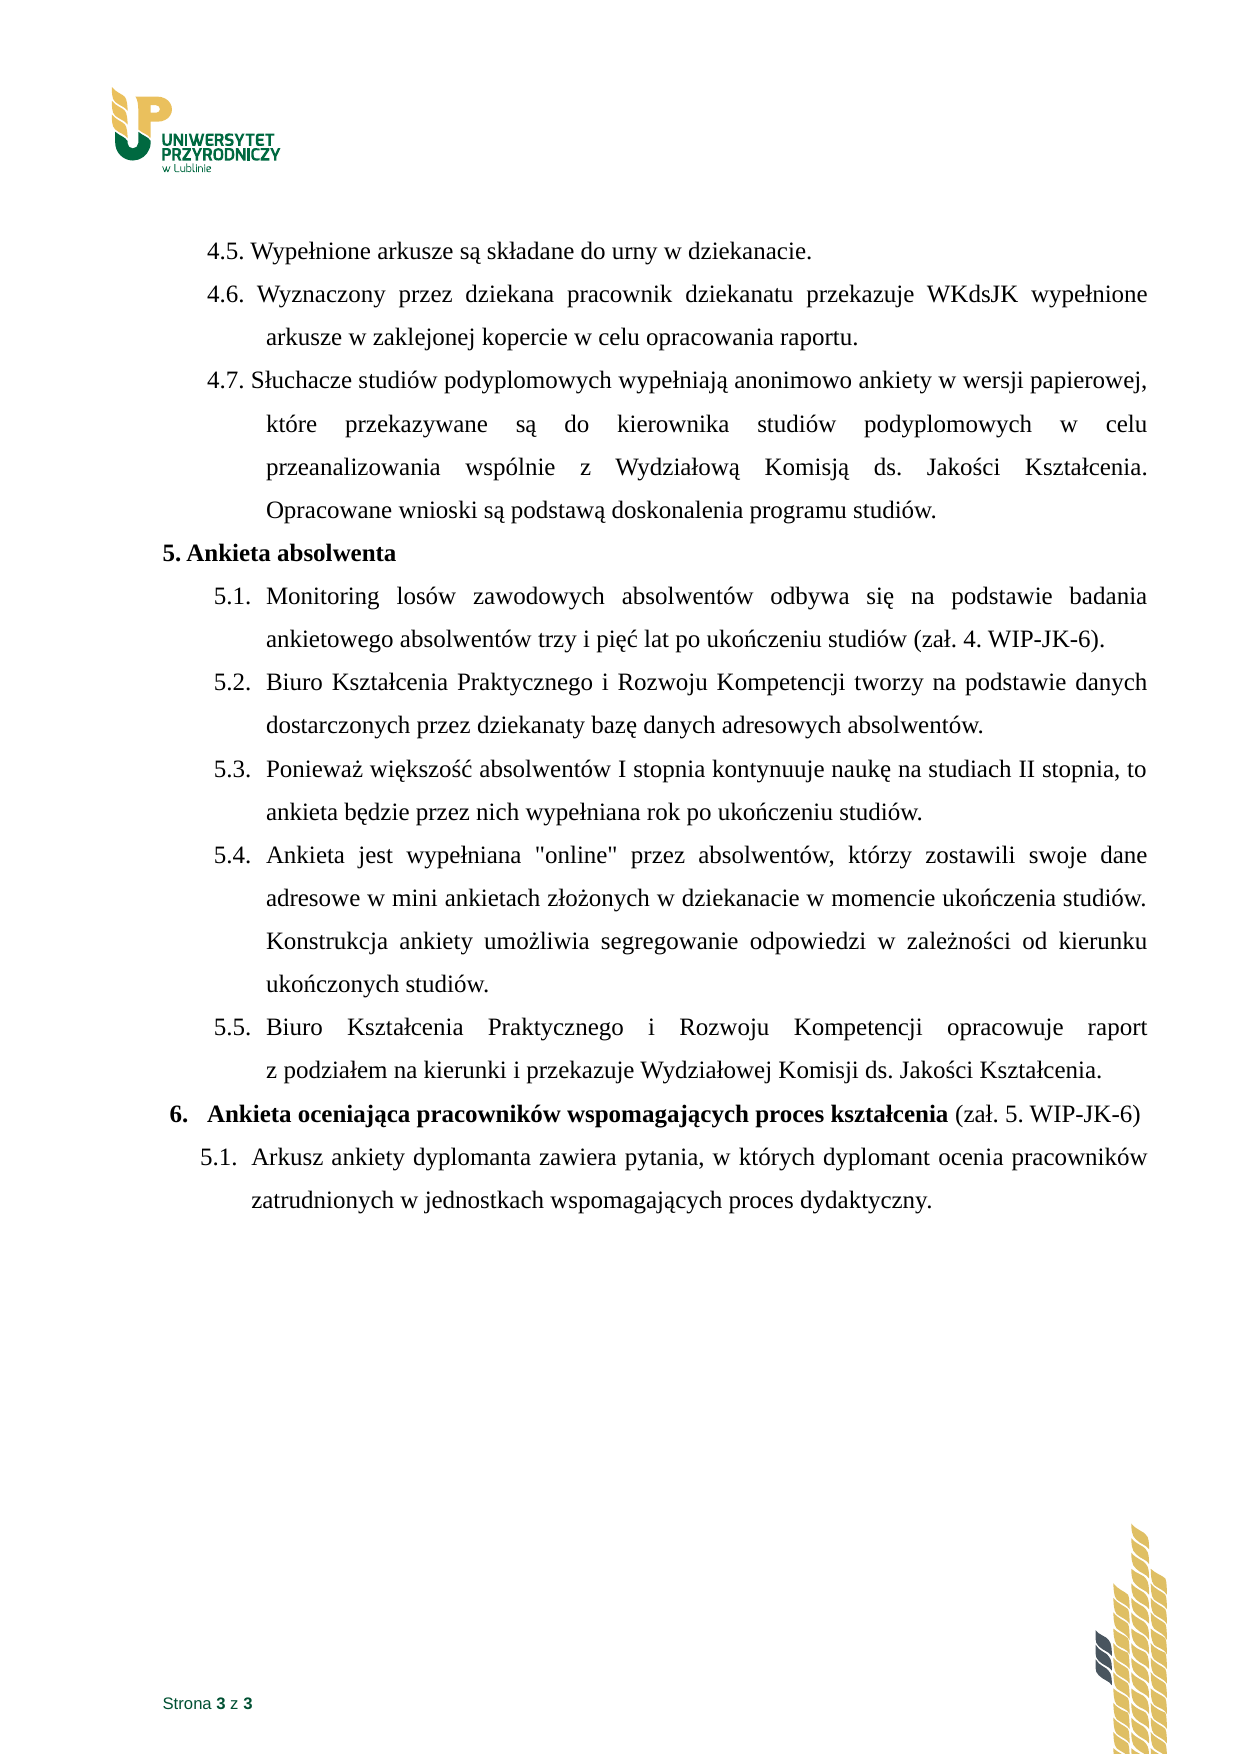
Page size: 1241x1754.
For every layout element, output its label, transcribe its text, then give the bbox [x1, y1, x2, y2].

list Ankieta jest wypełniana "online" przez absolwentów, którzy zostawili swoje dane adresowe w mini ankietach złożonych w dziekanacie w momencie ukończenia studiów. Konstrukcja ankiety umożliwia segregowanie odpowiedzi w zależności od kierunku ukończonych studiów. [213, 840, 1148, 998]
text 4.6. Wyznaczony przez dziekana pracownik dziekanatu przekazuje WKdsJK wypełnione arkusze w zaklejonej kopercie w celu opracowania raportu. [207, 279, 1148, 351]
list Ankieta oceniająca pracowników wspomagających proces kształcenia (zał. 5. WIP-JK-6) [169, 1099, 1148, 1127]
text 4.5. Wypełnione arkusze są składane do urny w dziekanacie. [207, 236, 1148, 265]
list Biuro Kształcenia Praktycznego i Rozwoju Kompetencji tworzy na podstawie danych dostarczonych przez dziekanaty bazę danych adresowych absolwentów. [213, 667, 1148, 739]
text 5. Ankieta absolwenta [162, 538, 1148, 567]
list Ponieważ większość absolwentów I stopnia kontynuuje naukę na studiach II stopnia, to ankieta będzie przez nich wypełniana rok po ukończeniu studiów. [213, 754, 1148, 826]
list Arkusz ankiety dyplomanta zawiera pytania, w których dyplomant ocenia pracowników zatrudnionych w jednostkach wspomagających proces dydaktyczny. [200, 1142, 1148, 1214]
text 4.7. Słuchacze studiów podyplomowych wypełniają anonimowo ankiety w wersji papierowej, które przekazywane są do kierownika studiów podyplomowych w celu przeanalizowania wspólnie z Wydziałową Komisją ds. Jakości Kształcenia. Opracowane wnioski są podstawą doskonalenia programu studiów. [207, 366, 1148, 524]
list Biuro Kształcenia Praktycznego i Rozwoju Kompetencji opracowuje raport z podziałem na kierunki i przekazuje Wydziałowej Komisji ds. Jakości Kształcenia. [213, 1012, 1148, 1084]
list Monitoring losów zawodowych absolwentów odbywa się na podstawie badania ankietowego absolwentów trzy i pięć lat po ukończeniu studiów (zał. 4. WIP-JK-6). [213, 581, 1148, 653]
